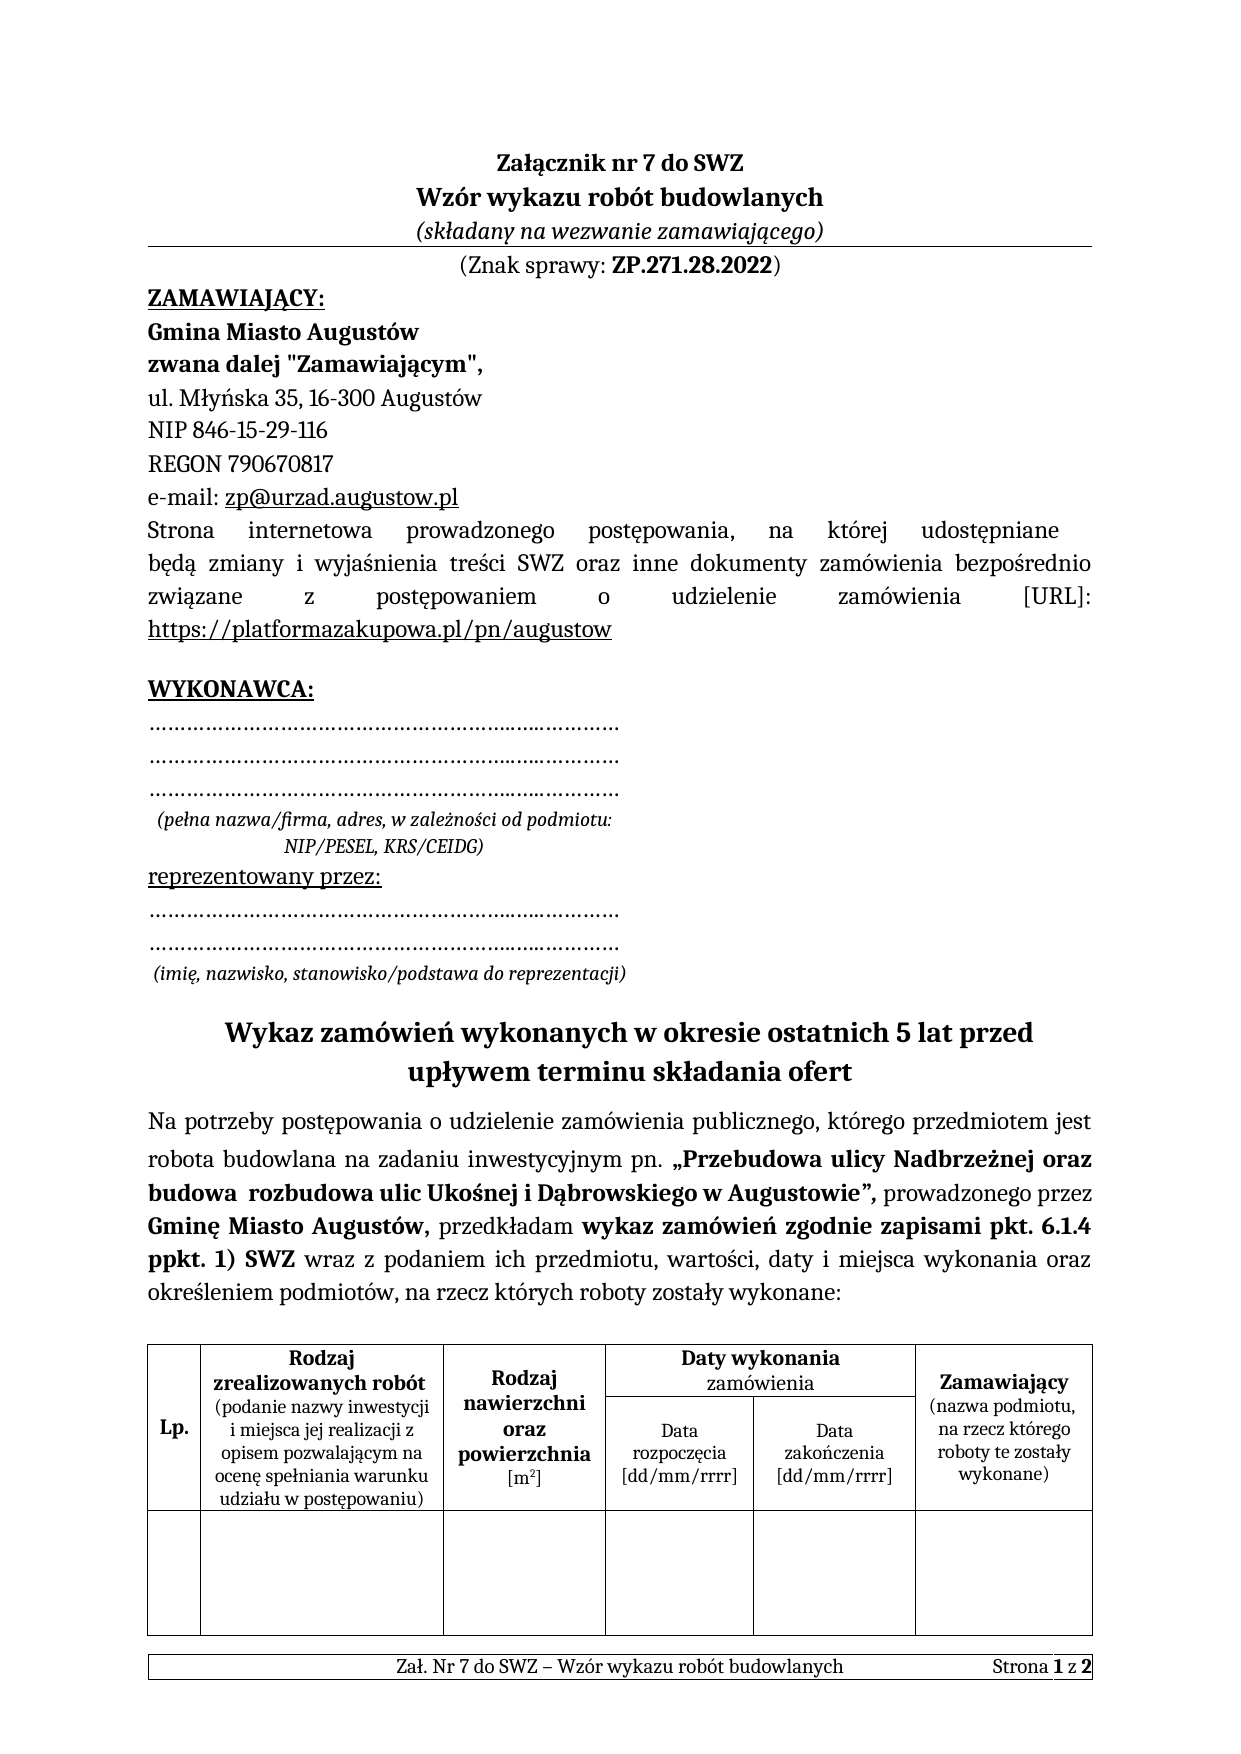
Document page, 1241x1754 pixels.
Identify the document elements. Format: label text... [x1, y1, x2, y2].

table_cell [754, 1511, 915, 1635]
text Gmina Miasto Augustów [148, 317, 1092, 346]
text …………………………………………………..…..………… [148, 741, 650, 770]
text Wzór wykazu robót budowlanych [148, 182, 1092, 213]
table_header Daty wykonania zamówienia [606, 1345, 915, 1396]
table_header Zamawiający (nazwa podmiotu, na rzecz którego roboty te zostały wykonane) [916, 1345, 1092, 1510]
text …………………………………………………..…..………… [148, 708, 650, 737]
text WYKONAWCA: [148, 675, 1092, 704]
table_header Lp. [148, 1345, 200, 1510]
table_cell [444, 1511, 605, 1635]
table_cell [201, 1511, 443, 1635]
text e-mail: zp@urzad.augustow.pl [148, 482, 1092, 511]
text zwana dalej "Zamawiającym", [148, 350, 1092, 379]
text Wykaz zamówień wykonanych w okresie ostatnich 5 lat przed upływem terminu składania ofert [166, 1016, 1092, 1088]
text ul. Młyńska 35, 16-300 Augustów [148, 383, 1092, 412]
text ZAMAWIAJĄCY: [148, 284, 1092, 313]
table_header Rodzaj zrealizowanych robót (podanie nazwy inwestycji i miejsca jej realizacji z opisem pozwalającym na ocenę spełniania warunku udziału w postępowaniu) [201, 1345, 443, 1510]
text REGON 790670817 [148, 449, 1092, 478]
text Załącznik nr 7 do SWZ [148, 148, 1092, 177]
text Strona internetowa prowadzonego postępowania, na której udostępniane będą zmiany i wyjaśnienia treści SWZ oraz inne dokumenty zamówienia bezpośrednio związane z postępowaniem o udzielenie zamówienia [URL]: https://platformazakupowa.pl/pn/augustow [148, 516, 1092, 643]
table_cell Data rozpoczęcia [dd/mm/rrrr] [606, 1397, 753, 1510]
table_cell Data zakończenia [dd/mm/rrrr] [754, 1397, 915, 1510]
text …………………………………………………..…..………… [148, 774, 650, 803]
text (imię, nazwisko, stanowisko/podstawa do reprezentacji) [148, 961, 1092, 985]
table_header Rodzaj nawierzchni oraz powierzchnia [m2] [444, 1345, 605, 1510]
text NIP 846-15-29-116 [148, 416, 1092, 445]
table_cell [148, 1511, 200, 1635]
text (składany na wezwanie zamawiającego) [148, 217, 1092, 246]
table_cell [606, 1511, 753, 1635]
text (Znak sprawy: ZP.271.28.2022) [148, 251, 1092, 280]
text …………………………………………………..…..………… [148, 895, 650, 924]
table_cell [916, 1511, 1092, 1635]
text Na potrzeby postępowania o udzielenie zamówienia publicznego, którego przedmiotem jest robota budowlana na zadaniu inwestycyjnym pn. „Przebudowa ulicy Nadbrzeżnej oraz budowa rozbudowa ulic Ukośnej i Dąbrowskiego w Augustowie”, prowadzonego przez Gminę Miasto Augustów, przedkładam wykaz zamówień zgodnie zapisami pkt. 6.1.4 ppkt. 1) SWZ wraz z podaniem ich przedmiotu, wartości, daty i miejsca wykonania oraz określeniem podmiotów, na rzecz których roboty zostały wykonane: [148, 1107, 1092, 1307]
text reprezentowany przez: [148, 862, 1092, 891]
text …………………………………………………..…..………… [148, 928, 650, 957]
text (pełna nazwa/firma, adres, w zależności od podmiotu: NIP/PESEL, KRS/CEIDG) [148, 807, 621, 859]
